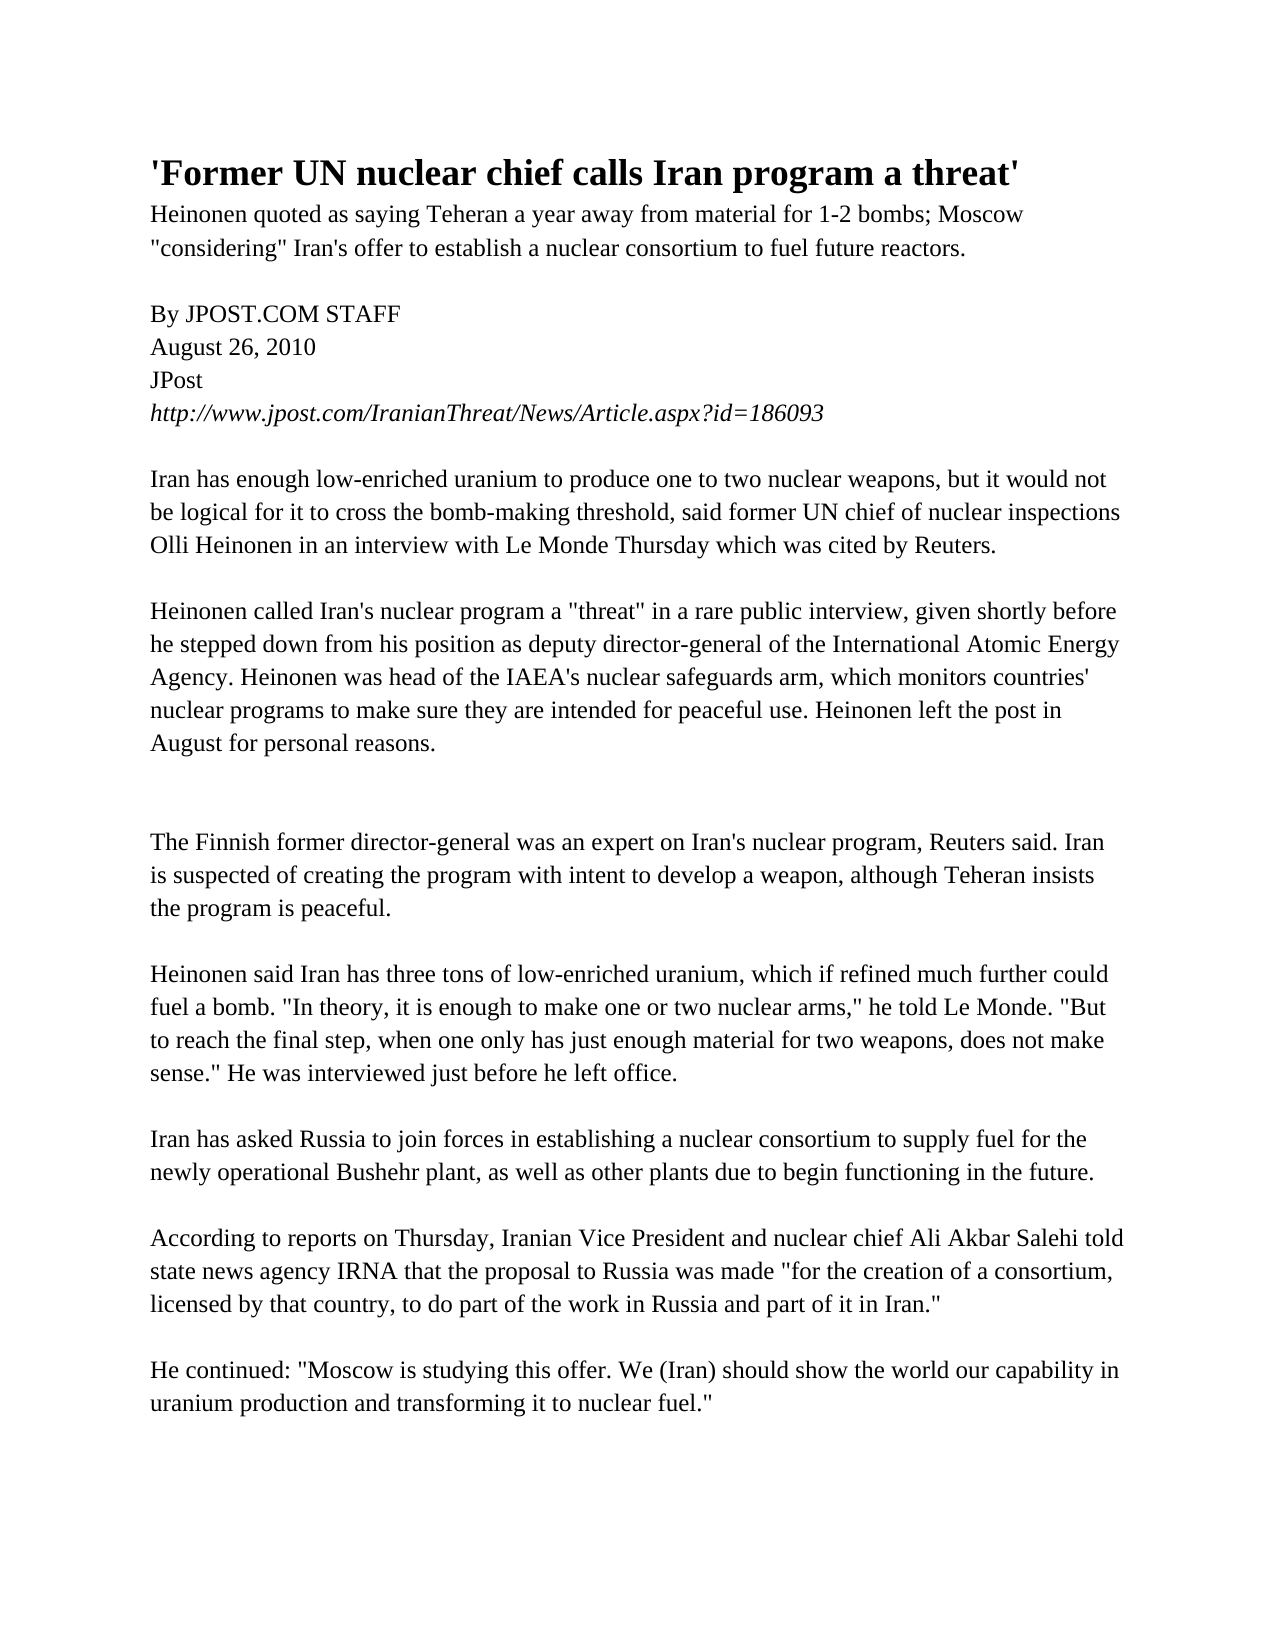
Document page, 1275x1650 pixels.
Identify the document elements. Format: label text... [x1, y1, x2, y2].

text According to reports on Thursday, Iranian Vice President and nuclear chief Ali Akbar Salehi told state news agency IRNA that the proposal to Russia was made "for the creation of a consortium, licensed by that country, to do part of the work in Russia and part of it in Iran." [150, 1223, 1125, 1318]
text 'Former UN nuclear chief calls Iran program a threat' [150, 150, 1125, 193]
text By JPOST.COM STAFF [150, 299, 1125, 327]
text Heinonen called Iran's nuclear program a "threat" in a rare public interview, given shortly before he stepped down from his position as deputy director-general of the International Atomic Energy Agency. Heinonen was head of the IAEA's nuclear safeguards arm, which monitors countries' nuclear programs to make sure they are intended for peaceful use. Heinonen left the post in August for personal reasons. [150, 596, 1125, 757]
text http://www.jpost.com/IranianThreat/News/Article.aspx?id=186093 [150, 398, 1125, 426]
text Heinonen quoted as saying Teheran a year away from material for 1-2 bombs; Moscow "considering" Iran's offer to establish a nuclear consortium to fuel future reactors. [150, 199, 1125, 261]
text Heinonen said Iran has three tons of low-enriched uranium, which if refined much further could fuel a bomb. "In theory, it is enough to make one or two nuclear arms," he told Le Monde. "But to reach the final step, when one only has just enough material for two weapons, does not make sense." He was interviewed just before he left office. [150, 959, 1125, 1087]
text The Finnish former director-general was an expert on Iran's nuclear program, Reuters said. Iran is suspected of creating the program with intent to develop a weapon, although Teheran insists the program is peaceful. [150, 827, 1125, 922]
text Iran has asked Russia to join forces in establishing a nuclear consortium to supply fuel for the newly operational Bushehr plant, as well as other plants due to begin functioning in the future. [150, 1124, 1125, 1186]
text Iran has enough low-enriched uranium to produce one to two nuclear weapons, but it would not be logical for it to cross the bomb-making threshold, said former UN chief of nuclear inspections Olli Heinonen in an interview with Le Monde Thursday which was cited by Reuters. [150, 464, 1125, 558]
text JPost [150, 365, 1125, 393]
text August 26, 2010 [150, 332, 1125, 360]
text He continued: "Moscow is studying this offer. We (Iran) should show the world our capability in uranium production and transforming it to nuclear fuel." [150, 1355, 1125, 1417]
